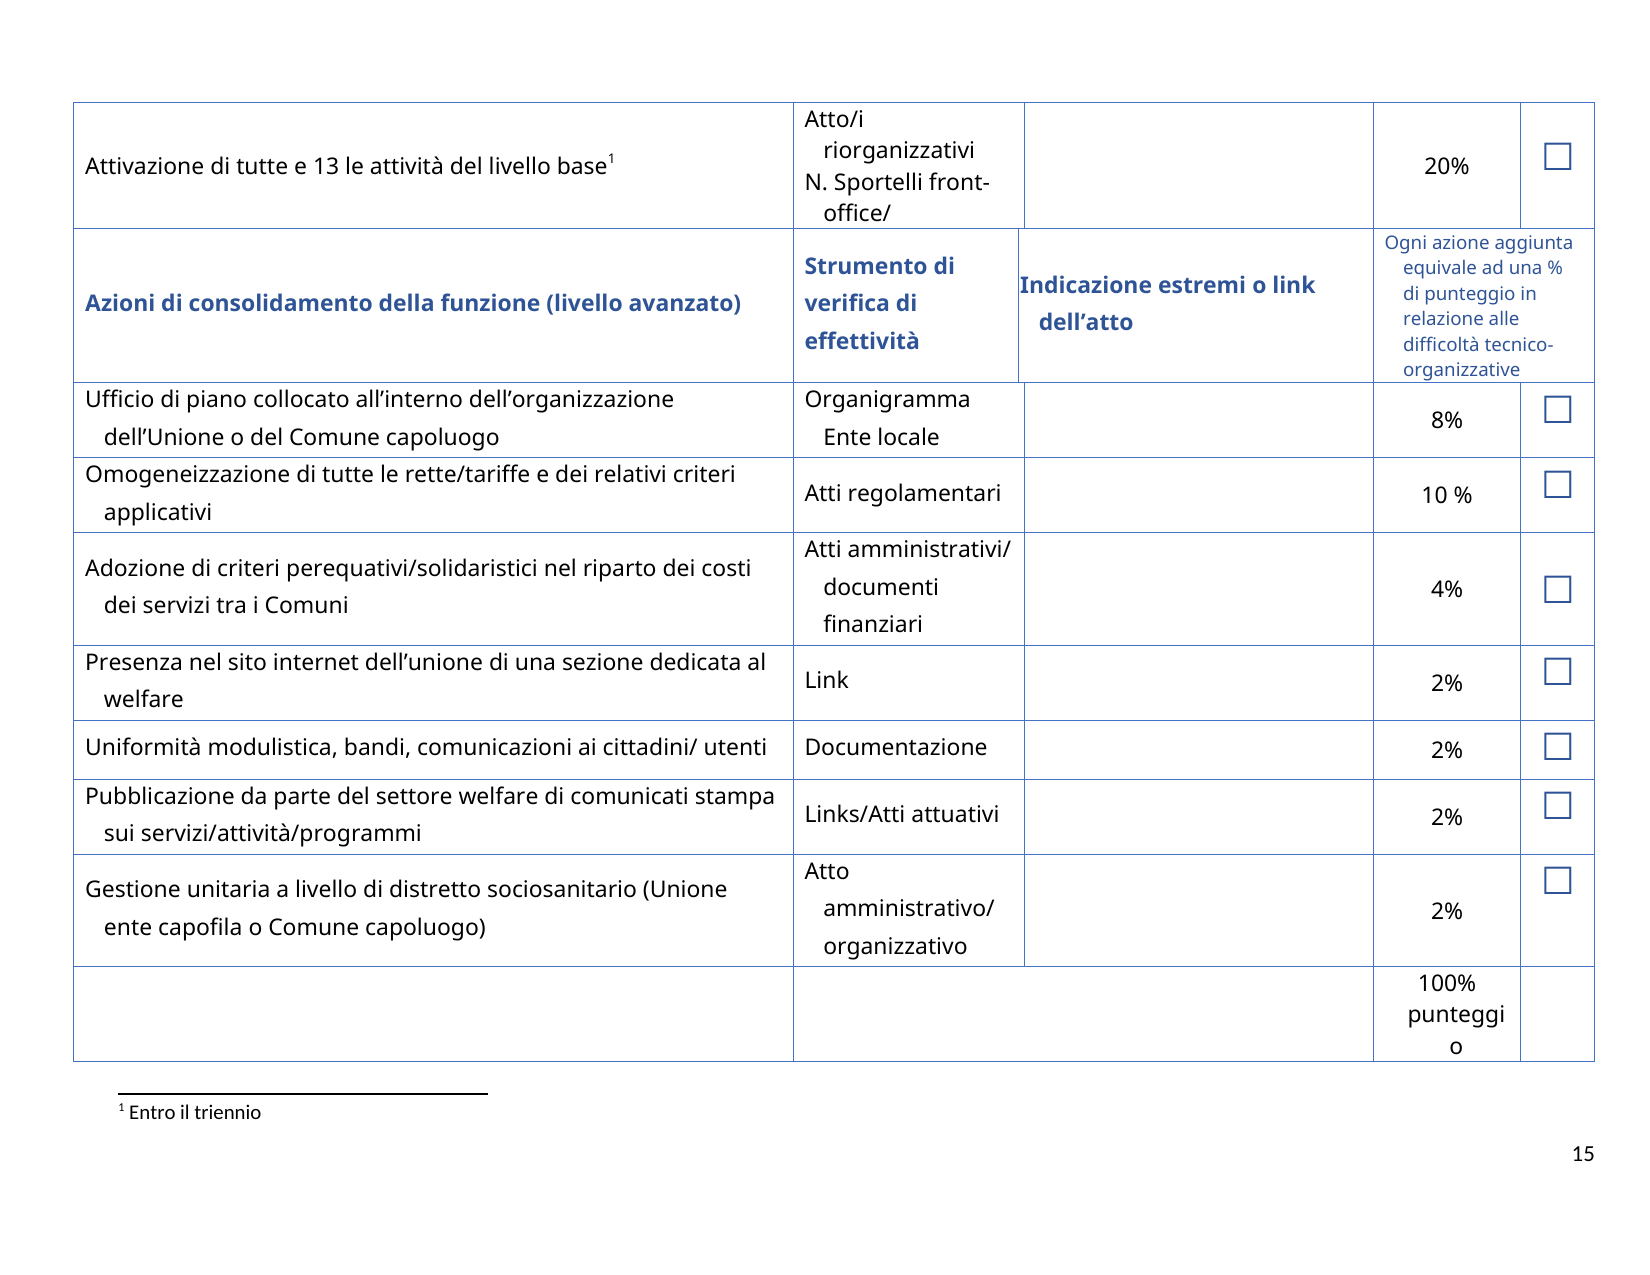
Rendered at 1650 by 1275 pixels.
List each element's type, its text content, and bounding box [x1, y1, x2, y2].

table_cell [74, 967, 793, 1061]
table_cell [1025, 780, 1373, 854]
table_cell [1025, 383, 1373, 457]
table_cell 2% [1374, 855, 1520, 966]
table_cell 100% punteggio [1374, 967, 1520, 1061]
table_cell Ufficio di piano collocato all’interno dell’organizzazione dell’Unione o del Comune capoluogo [74, 383, 793, 457]
table_cell Attivazione di tutte e 13 le attività del livello base [74, 103, 793, 228]
table_cell Uniformità modulistica, bandi, comunicazioni ai cittadini/ utenti [74, 721, 793, 779]
table_cell Azioni di consolidamento della funzione (livello avanzato) [74, 229, 793, 382]
table_cell Indicazione estremi o link dell’atto [1019, 229, 1373, 382]
table_cell Atto amministrativo/ organizzativo [794, 855, 1024, 966]
table_cell [1025, 721, 1373, 779]
table_cell [1521, 780, 1594, 854]
table_cell [794, 967, 1373, 1061]
table_cell [1025, 855, 1373, 966]
table_cell Atti amministrativi/ documenti finanziari [794, 533, 1024, 644]
table_cell Presenza nel sito internet dell’unione di una sezione dedicata al welfare [74, 646, 793, 719]
table_cell Strumento di verifica di effettività [794, 229, 1018, 382]
table_cell [1521, 458, 1594, 532]
table_cell Gestione unitaria a livello di distretto sociosanitario (Unione ente capofila o Comune capoluogo) [74, 855, 793, 966]
table_cell [1521, 646, 1594, 719]
table_cell [1025, 533, 1373, 644]
table_cell [1521, 721, 1594, 779]
table_cell Atti regolamentari [794, 458, 1024, 532]
table_cell Omogeneizzazione di tutte le rette/tariffe e dei relativi criteri applicativi [74, 458, 793, 532]
table_cell Pubblicazione da parte del settore welfare di comunicati stampa sui servizi/attività/programmi [74, 780, 793, 854]
table_cell 20% [1374, 103, 1520, 228]
table_cell 4% [1374, 533, 1520, 644]
table_cell [1521, 383, 1594, 457]
table_cell 10 % [1374, 458, 1520, 532]
table_cell [1521, 855, 1594, 966]
table_cell [1521, 533, 1594, 644]
table_cell 2% [1374, 780, 1520, 854]
table_cell Link [794, 646, 1024, 719]
table_cell Documentazione [794, 721, 1024, 779]
table_cell 8% [1374, 383, 1520, 457]
table_cell 2% [1374, 721, 1520, 779]
table_cell Ogni azione aggiunta equivale ad una % di punteggio in relazione alle difficoltà tecnico-organizzative [1374, 229, 1594, 382]
table_cell Organigramma Ente locale [794, 383, 1024, 457]
table_cell [1025, 103, 1373, 228]
table_cell [1521, 967, 1594, 1061]
table_cell [1521, 103, 1594, 228]
table_cell 2% [1374, 646, 1520, 719]
table_cell Atto/i riorganizzativi N. Sportelli front-office/ [794, 103, 1024, 228]
table_cell [1025, 458, 1373, 532]
table_cell [1025, 646, 1373, 719]
table_cell Adozione di criteri perequativi/solidaristici nel riparto dei costi dei servizi tra i Comuni [74, 533, 793, 644]
table_cell Links/Atti attuativi [794, 780, 1024, 854]
